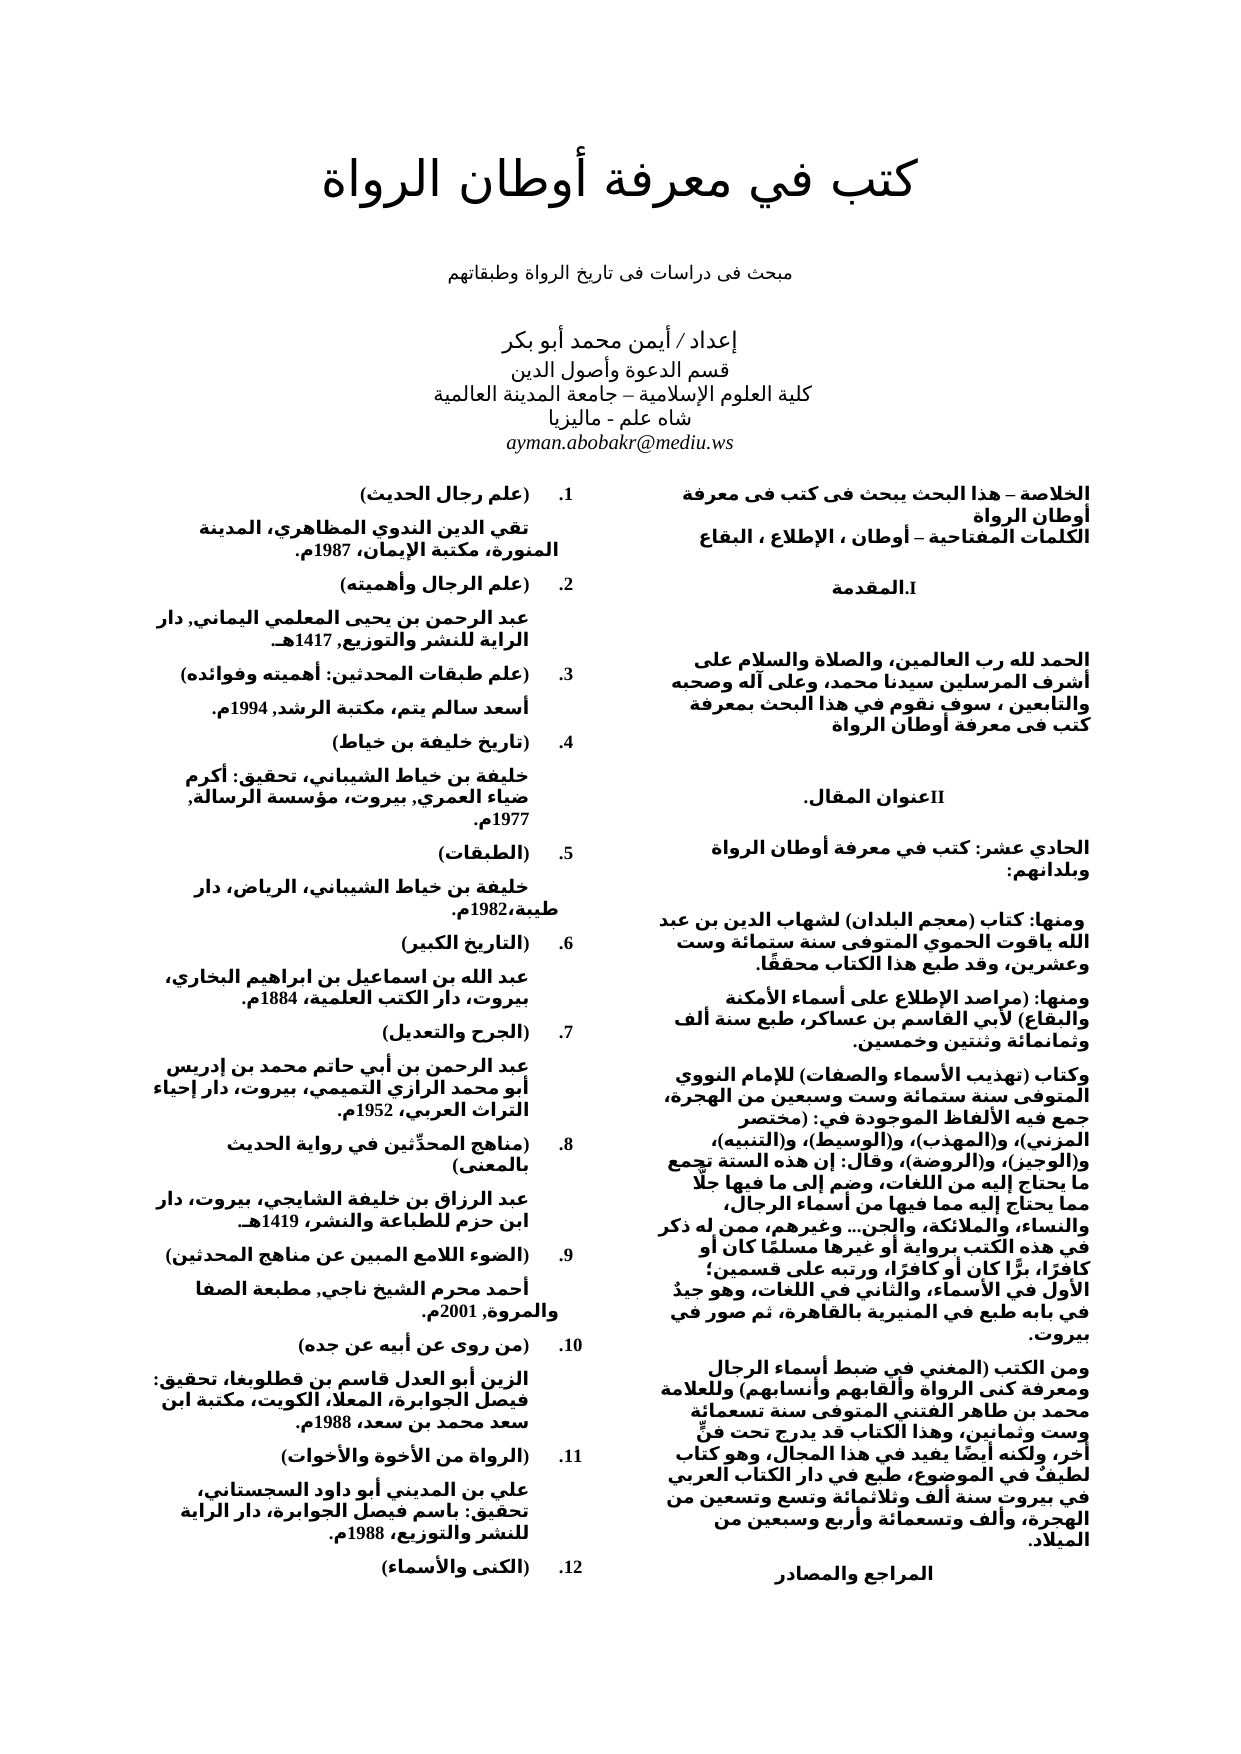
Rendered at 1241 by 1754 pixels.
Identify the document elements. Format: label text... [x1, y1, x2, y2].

text المقدمة.I [658, 577, 1090, 599]
list (من روى عن أبيه عن جده) [150, 1333, 559, 1355]
list (علم طبقات المحدثين: أهميته وفوائده) [150, 663, 559, 684]
text عبد الرزاق بن خليفة الشايجي، بيروت، دار ابن حزم للطباعة والنشر، 1419هـ. [150, 1188, 529, 1231]
list (الكنى والأسماء) [150, 1556, 559, 1578]
text أسعد سالم يتم، مكتبة الرشد, 1994م. [150, 697, 559, 718]
text كتب في معرفة أوطان الرواة [150, 150, 1090, 208]
text ومنها: (مراصد الإطلاع على أسماء الأمكنة والبقاع) لأبي القاسم بن عساكر، طبع سنة ألف وثمانمائة وثنتين وخمسين. [658, 987, 1090, 1051]
list (الطبقات) [150, 842, 559, 863]
text الحمد لله رب العالمين، والصلاة والسلام على أشرف المرسلين سيدنا محمد، وعلى آله وصحبه والتابعين ، سوف نقوم في هذا البحث بمعرفة كتب فى معرفة أوطان الرواة [658, 628, 1090, 736]
text قسم الدعوة وأصول الدين [150, 358, 1090, 382]
text ومنها: كتاب (معجم البلدان) لشهاب الدين بن عبد الله ياقوت الحموي المتوفى سنة ستمائة وست وعشرين، وقد طبع هذا الكتاب محققًا. [658, 909, 1090, 974]
text وكتاب (تهذيب الأسماء والصفات) للإمام النووي المتوفى سنة ستمائة وست وسبعين من الهجرة، جمع فيه الألفاظ الموجودة في: (مختصر المزني)، و(المهذب)، و(الوسيط)، و(التنبيه)، و(الوجيز)، و(الروضة)، وقال: إن هذه الستة تجمع ما يحتاج إليه من اللغات، وضم إلى ما فيها جلًّا مما يحتاج إليه مما فيها من أسماء الرجال، والنساء، والملائكة، والجن... وغيرهم، ممن له ذكر في هذه الكتب برواية أو غيرها مسلمًا كان أو كافرًا، برًّا كان أو كافرًا، ورتبه على قسمين؛ الأول في الأسماء، والثاني في اللغات، وهو جيدٌ في بابه طبع في المنيرية بالقاهرة، ثم صور في بيروت. [658, 1064, 1090, 1344]
list (مناهج المحدِّثين في رواية الحديث بالمعنى) [150, 1133, 559, 1176]
text خليفة بن خياط الشيباني، الرياض، دار طيبة،1982م. [150, 876, 559, 919]
list (الضوء اللامع المبين عن مناهج المحدثين) [150, 1244, 559, 1265]
text عبد الرحمن بن يحيى المعلمي اليماني, دار الراية للنشر والتوزيع, 1417هـ. [150, 607, 529, 650]
text خليفة بن خياط الشيباني، تحقيق: أكرم ضياء العمري, بيروت، مؤسسة الرسالة, 1977م. [150, 765, 529, 829]
text ومن الكتب (المغني في ضبط أسماء الرجال ومعرفة كنى الرواة وألقابهم وأنسابهم) وللعلامة محمد بن طاهر الفتني المتوفى سنة تسعمائة وست وثمانين، وهذا الكتاب قد يدرج تحت فنٍّ أخر، ولكنه أيضًا يفيد في هذا المجال، وهو كتاب لطيفٌ في الموضوع، طبع في دار الكتاب العربي في بيروت سنة ألف وثلاثمائة وتسع وتسعين من الهجرة، وألف وتسعمائة وأربع وسبعين من الميلاد. [658, 1357, 1090, 1551]
text علي بن المديني أبو داود السجستاني، تحقيق: باسم فيصل الجوابرة، دار الراية للنشر والتوزيع، 1988م. [150, 1479, 529, 1543]
text مبحث فى دراسات فى تاريخ الرواة وطبقاتهم [150, 238, 1090, 290]
text إعداد / أيمن محمد أبو بكر [150, 327, 1090, 354]
text الخلاصة – هذا البحث يبحث فى كتب فى معرفة أوطان الرواة الكلمات المفتاحية – أوطان ، الإطلاع ، البقاع [658, 483, 1090, 548]
text عبد الله بن اسماعيل بن ابراهيم البخاري، بيروت، دار الكتب العلمية، 1884م. [150, 966, 529, 1009]
text شاه علم - ماليزيا [150, 406, 1090, 430]
list (علم الرجال وأهميته) [150, 573, 559, 594]
list (تاريخ خليفة بن خياط) [150, 731, 559, 752]
text أحمد محرم الشيخ ناجي, مطبعة الصفا والمروة, 2001م. [150, 1278, 559, 1321]
list (التاريخ الكبير) [150, 932, 559, 953]
text الزين أبو العدل قاسم بن قطلوبغا، تحقيق: فيصل الجوابرة، المعلا، الكويت، مكتبة ابن سعد محمد بن سعد، 1988م. [150, 1368, 529, 1432]
text الحادي عشر: كتب في معرفة أوطان الرواة وبلدانهم: [658, 837, 1090, 880]
text تقي الدين الندوي المظاهري، المدينة المنورة، مكتبة الإيمان، 1987م. [150, 517, 559, 560]
text كلية العلوم الإسلامية – جامعة المدينة العالمية [150, 382, 1090, 406]
list (علم رجال الحديث) [150, 483, 559, 505]
text ayman.abobakr@mediu.ws [150, 430, 1090, 454]
list (الجرح والتعديل) [150, 1021, 559, 1043]
text عبد الرحمن بن أبي حاتم محمد بن إدريس أبو محمد الرازي التميمي، بيروت، دار إحياء التراث العربي، 1952م. [150, 1055, 529, 1120]
text .عنوان المقالII [658, 765, 1090, 808]
list (الرواة من الأخوة والأخوات) [150, 1445, 559, 1466]
list المراجع والمصادر [658, 1563, 1051, 1585]
